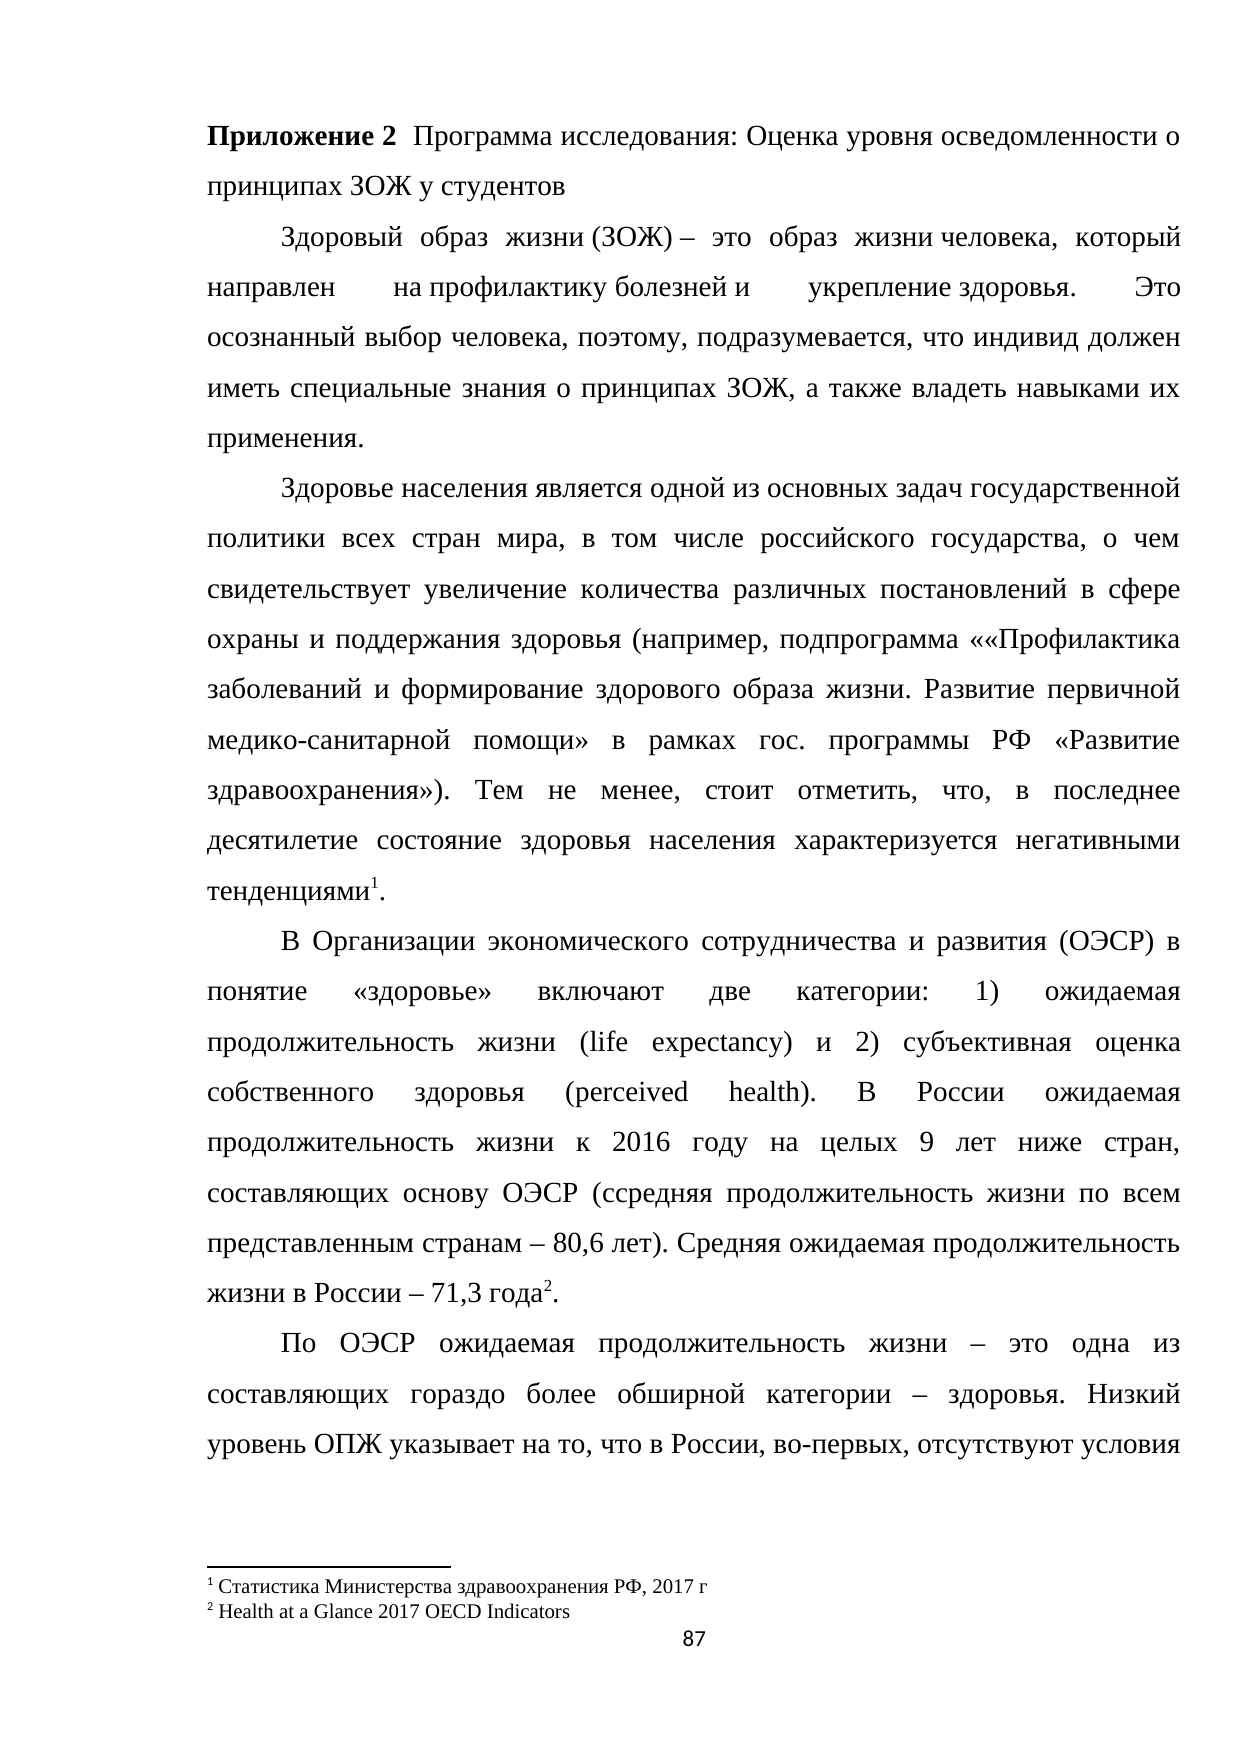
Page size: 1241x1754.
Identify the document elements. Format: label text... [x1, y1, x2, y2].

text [207, 1326, 1181, 1460]
text Здоровье населения является одной из основных задач государственной политики всех стран мира, в том числе российского государства, о чем свидетельствует увеличение количества различных постановлений в сфере охраны и поддержания здоровья (например, подпрограмма ««Профилактика заболеваний и формирование здорового образа жизни. Развитие первичной медико-санитарной помощи» в рамках гос. программы РФ «Развитие здравоохранения»). Тем не менее, стоит отметить, что, в последнее десятилетие состояние здоровья населения характеризуется негативными тенденциями. [207, 470, 1181, 906]
text Приложение 2 Программа исследования: Оценка уровня осведомленности о принципах ЗОЖ у студентов [207, 118, 1181, 202]
text В Организации экономического сотрудничества и развития (ОЭСР) в понятие «здоровье» включают две категории: 1) ожидаемая продолжительность жизни (life expectancy) и 2) субъективная оценка собственного здоровья (perceived health). В России ожидаемая продолжительность жизни к 2016 году на целых 9 лет ниже стран, составляющих основу ОЭСР (cсредняя продолжительность жизни по всем представленным странам – 80,6 лет). Средняя ожидаемая продолжительность жизни в России – 71,3 года. [207, 923, 1181, 1309]
text Здоровый образ жизни (ЗОЖ) – это образ жизни человека, который направлен на профилактику болезней и укрепление здоровья. Это осознанный выбор человека, поэтому, подразумевается, что индивид должен иметь специальные знания о принципах ЗОЖ, а также владеть навыками их применения. [207, 219, 1181, 453]
